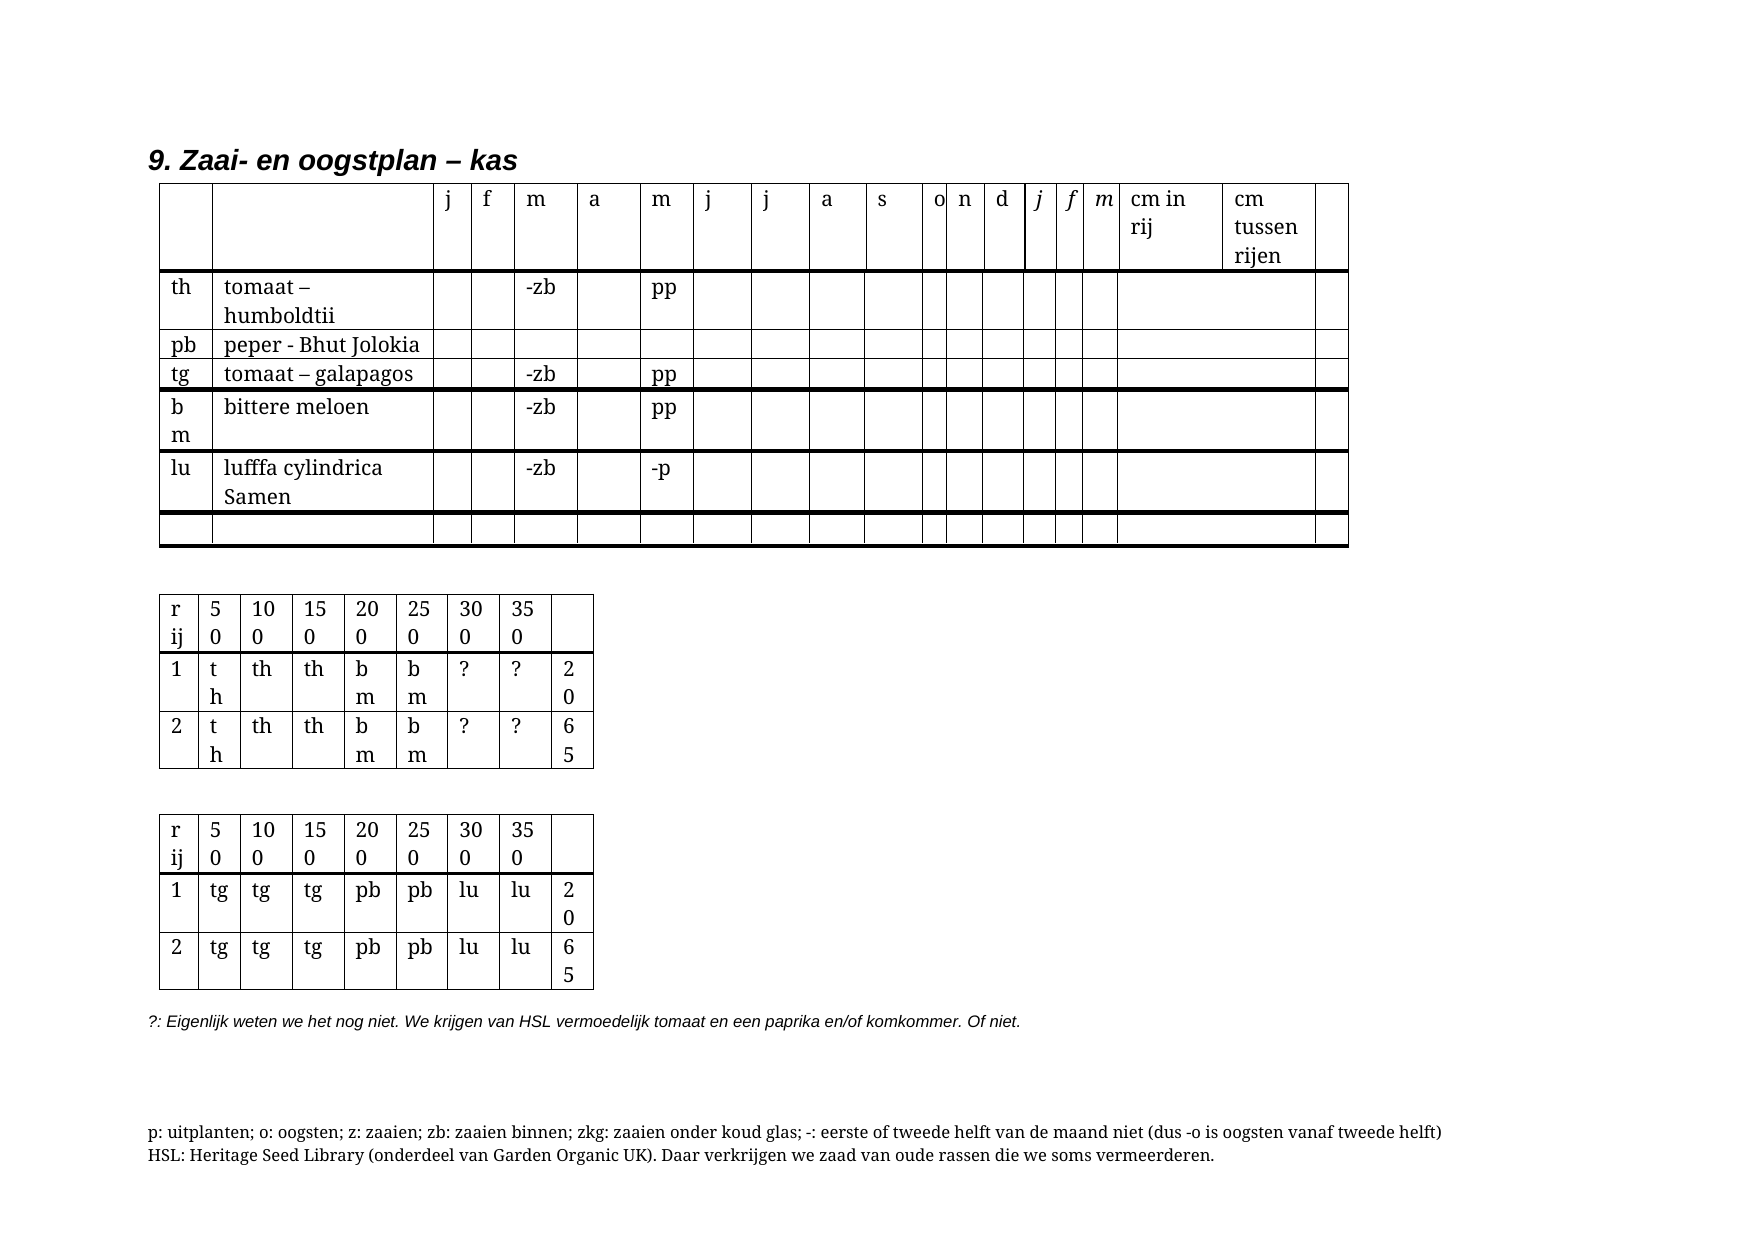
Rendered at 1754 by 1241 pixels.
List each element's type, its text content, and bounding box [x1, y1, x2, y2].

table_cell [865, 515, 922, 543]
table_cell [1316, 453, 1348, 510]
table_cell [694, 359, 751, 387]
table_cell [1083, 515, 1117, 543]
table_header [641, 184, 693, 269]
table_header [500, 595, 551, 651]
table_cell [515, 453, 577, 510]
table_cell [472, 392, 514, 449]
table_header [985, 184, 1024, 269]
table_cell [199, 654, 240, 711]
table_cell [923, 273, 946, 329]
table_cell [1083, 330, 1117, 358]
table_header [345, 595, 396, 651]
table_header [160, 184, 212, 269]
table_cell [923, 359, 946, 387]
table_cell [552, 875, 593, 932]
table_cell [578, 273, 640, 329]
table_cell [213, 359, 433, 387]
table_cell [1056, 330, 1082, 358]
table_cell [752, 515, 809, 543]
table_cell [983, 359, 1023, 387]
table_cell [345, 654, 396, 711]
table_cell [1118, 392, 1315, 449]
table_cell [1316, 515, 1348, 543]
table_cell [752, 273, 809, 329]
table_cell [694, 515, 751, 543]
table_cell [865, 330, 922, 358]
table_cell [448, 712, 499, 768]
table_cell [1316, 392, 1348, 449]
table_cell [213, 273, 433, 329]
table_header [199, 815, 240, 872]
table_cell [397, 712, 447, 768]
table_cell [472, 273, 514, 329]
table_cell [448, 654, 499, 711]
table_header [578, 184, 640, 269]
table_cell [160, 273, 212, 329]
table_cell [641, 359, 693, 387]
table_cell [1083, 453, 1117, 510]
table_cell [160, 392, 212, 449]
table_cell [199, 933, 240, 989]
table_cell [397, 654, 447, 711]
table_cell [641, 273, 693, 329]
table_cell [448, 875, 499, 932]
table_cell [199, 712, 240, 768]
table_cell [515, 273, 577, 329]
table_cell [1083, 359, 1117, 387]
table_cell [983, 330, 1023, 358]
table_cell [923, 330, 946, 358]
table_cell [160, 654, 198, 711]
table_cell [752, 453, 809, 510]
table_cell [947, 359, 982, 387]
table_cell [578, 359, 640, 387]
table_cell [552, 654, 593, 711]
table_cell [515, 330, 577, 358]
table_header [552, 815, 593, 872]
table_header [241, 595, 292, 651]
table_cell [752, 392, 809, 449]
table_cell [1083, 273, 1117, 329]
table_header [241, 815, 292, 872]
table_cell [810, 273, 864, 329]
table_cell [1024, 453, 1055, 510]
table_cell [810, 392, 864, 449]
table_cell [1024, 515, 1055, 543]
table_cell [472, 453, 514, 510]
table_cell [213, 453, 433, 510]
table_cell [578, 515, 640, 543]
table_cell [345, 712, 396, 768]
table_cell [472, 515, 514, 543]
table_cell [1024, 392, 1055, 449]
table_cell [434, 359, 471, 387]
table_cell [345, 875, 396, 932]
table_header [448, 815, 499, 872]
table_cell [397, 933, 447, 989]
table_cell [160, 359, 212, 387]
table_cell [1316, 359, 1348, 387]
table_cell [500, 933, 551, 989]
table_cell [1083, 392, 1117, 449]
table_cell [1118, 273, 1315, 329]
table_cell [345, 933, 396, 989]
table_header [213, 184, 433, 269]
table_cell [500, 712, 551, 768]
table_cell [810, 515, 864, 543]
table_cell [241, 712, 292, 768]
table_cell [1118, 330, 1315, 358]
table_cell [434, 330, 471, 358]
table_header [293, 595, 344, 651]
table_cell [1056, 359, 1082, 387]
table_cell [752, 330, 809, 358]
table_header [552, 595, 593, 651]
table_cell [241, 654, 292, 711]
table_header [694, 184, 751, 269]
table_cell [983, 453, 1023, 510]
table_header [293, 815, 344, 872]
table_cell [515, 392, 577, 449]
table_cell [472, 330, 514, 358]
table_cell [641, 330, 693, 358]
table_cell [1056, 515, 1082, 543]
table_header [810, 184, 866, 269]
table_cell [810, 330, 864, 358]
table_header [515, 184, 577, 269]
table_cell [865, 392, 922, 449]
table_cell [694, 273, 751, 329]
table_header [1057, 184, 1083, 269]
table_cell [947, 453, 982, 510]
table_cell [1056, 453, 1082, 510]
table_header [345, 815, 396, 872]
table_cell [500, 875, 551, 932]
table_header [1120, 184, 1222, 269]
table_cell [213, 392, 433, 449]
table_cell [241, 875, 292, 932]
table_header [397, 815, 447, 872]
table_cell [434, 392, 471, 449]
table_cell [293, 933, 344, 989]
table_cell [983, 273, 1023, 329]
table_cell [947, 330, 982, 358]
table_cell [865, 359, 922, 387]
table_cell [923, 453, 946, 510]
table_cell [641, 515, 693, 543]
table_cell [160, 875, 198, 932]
text ?: Eigenlijk weten we het nog niet. We krijgen van HSL vermoedelijk tomaat en een paprika en/of komkommer. Of niet. [148, 1012, 1606, 1031]
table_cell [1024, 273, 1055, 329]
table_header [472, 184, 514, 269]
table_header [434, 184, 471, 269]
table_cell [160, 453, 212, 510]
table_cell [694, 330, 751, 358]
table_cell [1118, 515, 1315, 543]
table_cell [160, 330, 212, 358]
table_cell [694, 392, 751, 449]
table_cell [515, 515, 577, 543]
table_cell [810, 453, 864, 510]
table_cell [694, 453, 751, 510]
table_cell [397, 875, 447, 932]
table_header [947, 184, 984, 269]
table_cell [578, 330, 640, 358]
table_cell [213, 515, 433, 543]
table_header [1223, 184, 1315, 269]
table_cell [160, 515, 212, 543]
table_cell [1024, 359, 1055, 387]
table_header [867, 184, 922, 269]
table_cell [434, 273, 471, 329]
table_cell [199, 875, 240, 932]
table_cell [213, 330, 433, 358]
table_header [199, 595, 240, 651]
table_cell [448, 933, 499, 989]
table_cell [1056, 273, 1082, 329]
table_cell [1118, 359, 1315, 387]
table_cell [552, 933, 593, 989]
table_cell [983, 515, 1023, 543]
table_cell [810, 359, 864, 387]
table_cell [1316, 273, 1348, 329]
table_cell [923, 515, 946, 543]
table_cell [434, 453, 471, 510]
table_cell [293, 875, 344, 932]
subtitle 9. Zaai- en oogstplan – kas [148, 143, 1606, 177]
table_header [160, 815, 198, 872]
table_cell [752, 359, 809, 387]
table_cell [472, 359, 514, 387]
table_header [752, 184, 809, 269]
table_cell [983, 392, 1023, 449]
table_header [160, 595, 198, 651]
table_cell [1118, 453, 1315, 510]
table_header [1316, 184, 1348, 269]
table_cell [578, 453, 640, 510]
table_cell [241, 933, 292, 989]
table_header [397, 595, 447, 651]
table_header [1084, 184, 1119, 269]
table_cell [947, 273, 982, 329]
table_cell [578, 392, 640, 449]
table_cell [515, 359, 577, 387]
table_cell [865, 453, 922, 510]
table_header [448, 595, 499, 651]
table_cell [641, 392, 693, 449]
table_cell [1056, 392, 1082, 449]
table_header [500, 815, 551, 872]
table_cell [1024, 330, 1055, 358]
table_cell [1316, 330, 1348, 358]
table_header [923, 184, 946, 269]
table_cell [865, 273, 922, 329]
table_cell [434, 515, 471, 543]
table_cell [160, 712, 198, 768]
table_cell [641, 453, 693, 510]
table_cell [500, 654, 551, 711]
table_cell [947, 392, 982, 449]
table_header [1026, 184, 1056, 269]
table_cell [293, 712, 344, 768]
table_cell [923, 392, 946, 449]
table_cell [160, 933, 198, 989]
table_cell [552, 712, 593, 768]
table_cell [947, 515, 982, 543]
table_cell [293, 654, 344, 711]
